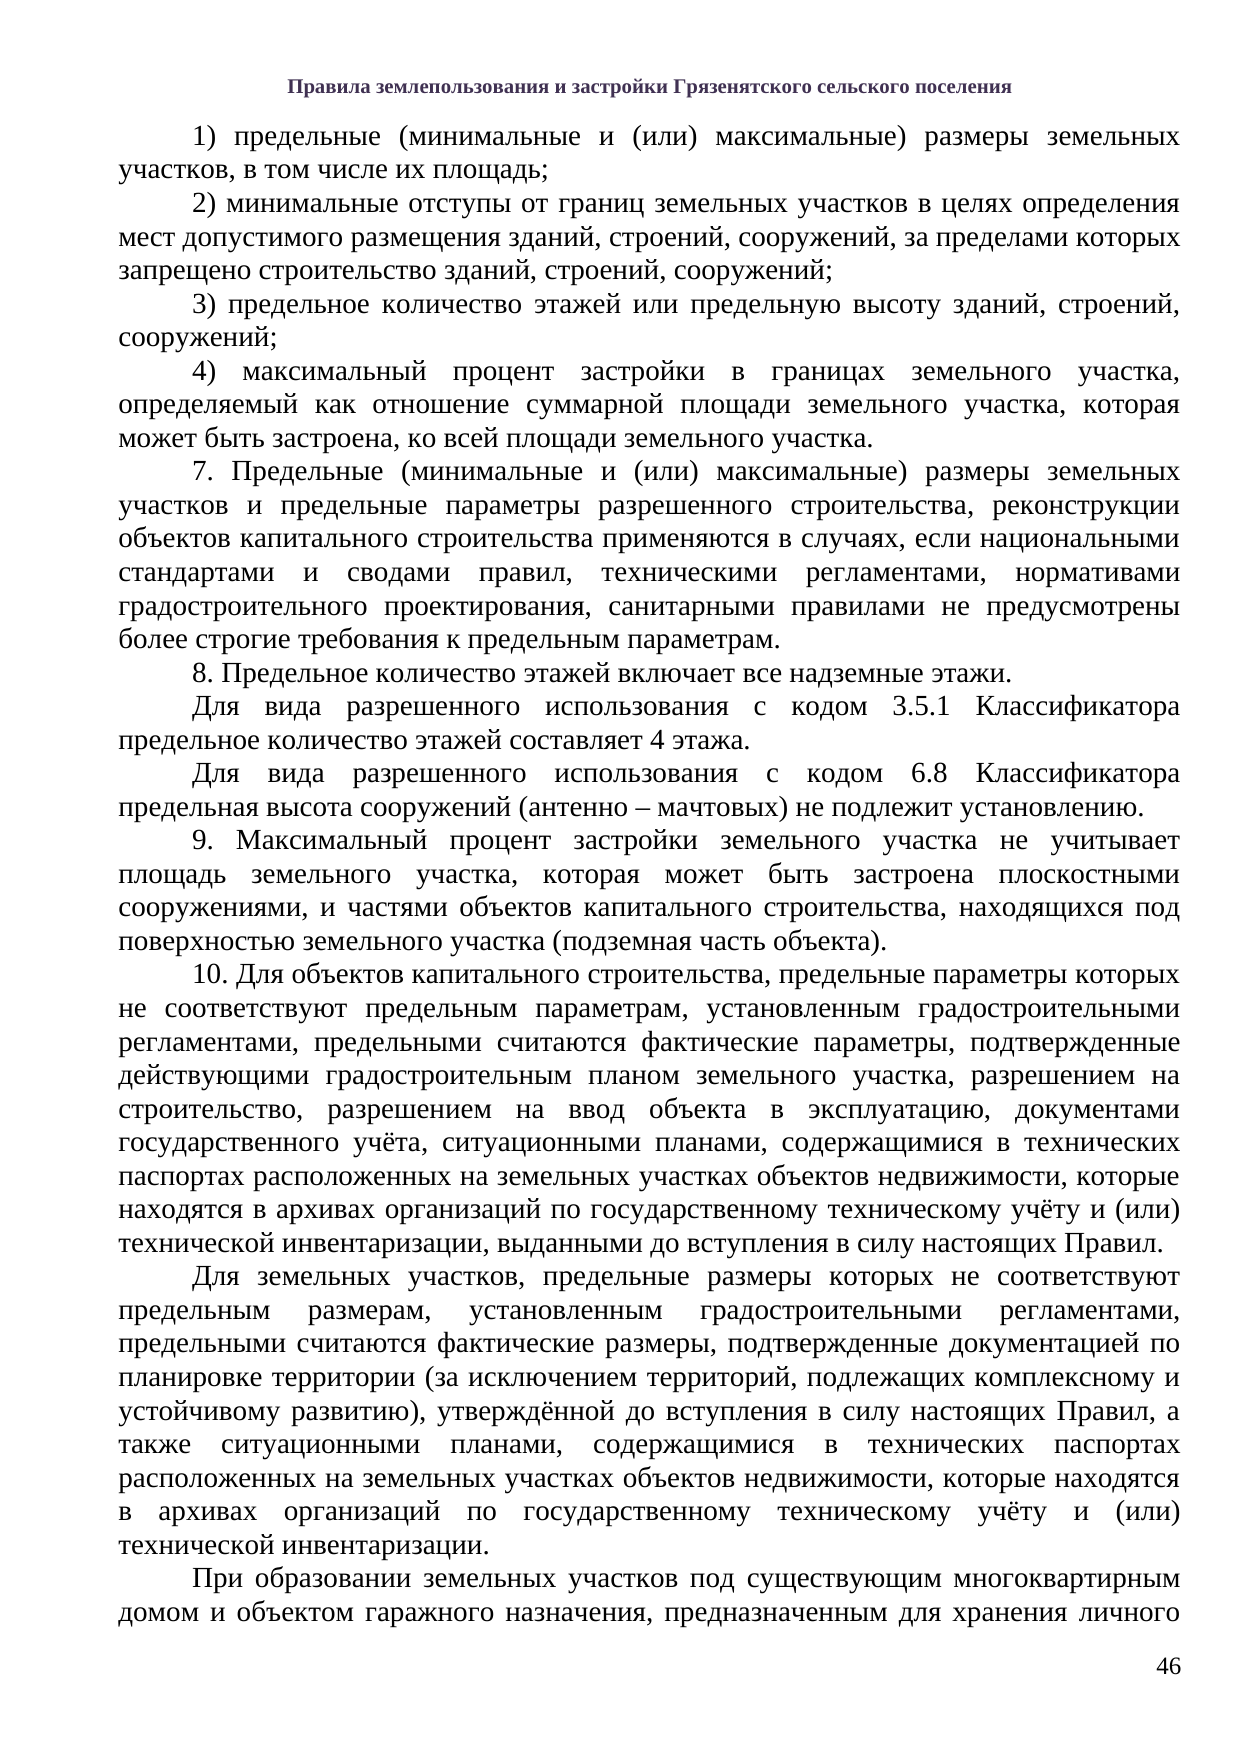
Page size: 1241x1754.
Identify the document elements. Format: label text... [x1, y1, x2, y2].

text Для вида разрешенного использования с кодом 6.8 Классификатора предельная высота сооружений (антенно – мачтовых) не подлежит установлению. [118, 755, 1181, 822]
text 4) максимальный процент застройки в границах земельного участка, определяемый как отношение суммарной площади земельного участка, которая может быть застроена, ко всей площади земельного участка. [118, 353, 1181, 453]
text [118, 1560, 1181, 1627]
text 7. Предельные (минимальные и (или) максимальные) размеры земельных участков и предельные параметры разрешенного строительства, реконструкции объектов капитального строительства применяются в случаях, если национальными стандартами и сводами правил, техническими регламентами, нормативами градостроительного проектирования, санитарными правилами не предусмотрены более строгие требования к предельным параметрам. [118, 453, 1181, 655]
text 3) предельное количество этажей или предельную высоту зданий, строений, сооружений; [118, 286, 1181, 353]
text Для вида разрешенного использования с кодом 3.5.1 Классификатора предельное количество этажей составляет 4 этажа. [118, 688, 1181, 755]
text 2) минимальные отступы от границ земельных участков в целях определения мест допустимого размещения зданий, строений, сооружений, за пределами которых запрещено строительство зданий, строений, сооружений; [118, 185, 1181, 286]
text 10. Для объектов капитального строительства, предельные параметры которых не соответствуют предельным параметрам, установленным градостроительными регламентами, предельными считаются фактические параметры, подтвержденные действующими градостроительным планом земельного участка, разрешением на строительство, разрешением на ввод объекта в эксплуатацию, документами государственного учёта, ситуационными планами, содержащимися в технических паспортах расположенных на земельных участках объектов недвижимости, которые находятся в архивах организаций по государственному техническому учёту и (или) технической инвентаризации, выданными до вступления в силу настоящих Правил. [118, 957, 1181, 1258]
text 1) предельные (минимальные и (или) максимальные) размеры земельных участков, в том числе их площадь; [118, 118, 1181, 185]
text 8. Предельное количество этажей включает все надземные этажи. [118, 655, 1181, 688]
text Для земельных участков, предельные размеры которых не соответствуют предельным размерам, установленным градостроительными регламентами, предельными считаются фактические размеры, подтвержденные документацией по планировке территории (за исключением территорий, подлежащих комплексному и устойчивому развитию), утверждённой до вступления в силу настоящих Правил, а также ситуационными планами, содержащимися в технических паспортах расположенных на земельных участках объектов недвижимости, которые находятся в архивах организаций по государственному техническому учёту и (или) технической инвентаризации. [118, 1258, 1181, 1560]
text 9. Максимальный процент застройки земельного участка не учитывает площадь земельного участка, которая может быть застроена плоскостными сооружениями, и частями объектов капитального строительства, находящихся под поверхностью земельного участка (подземная часть объекта). [118, 822, 1181, 957]
